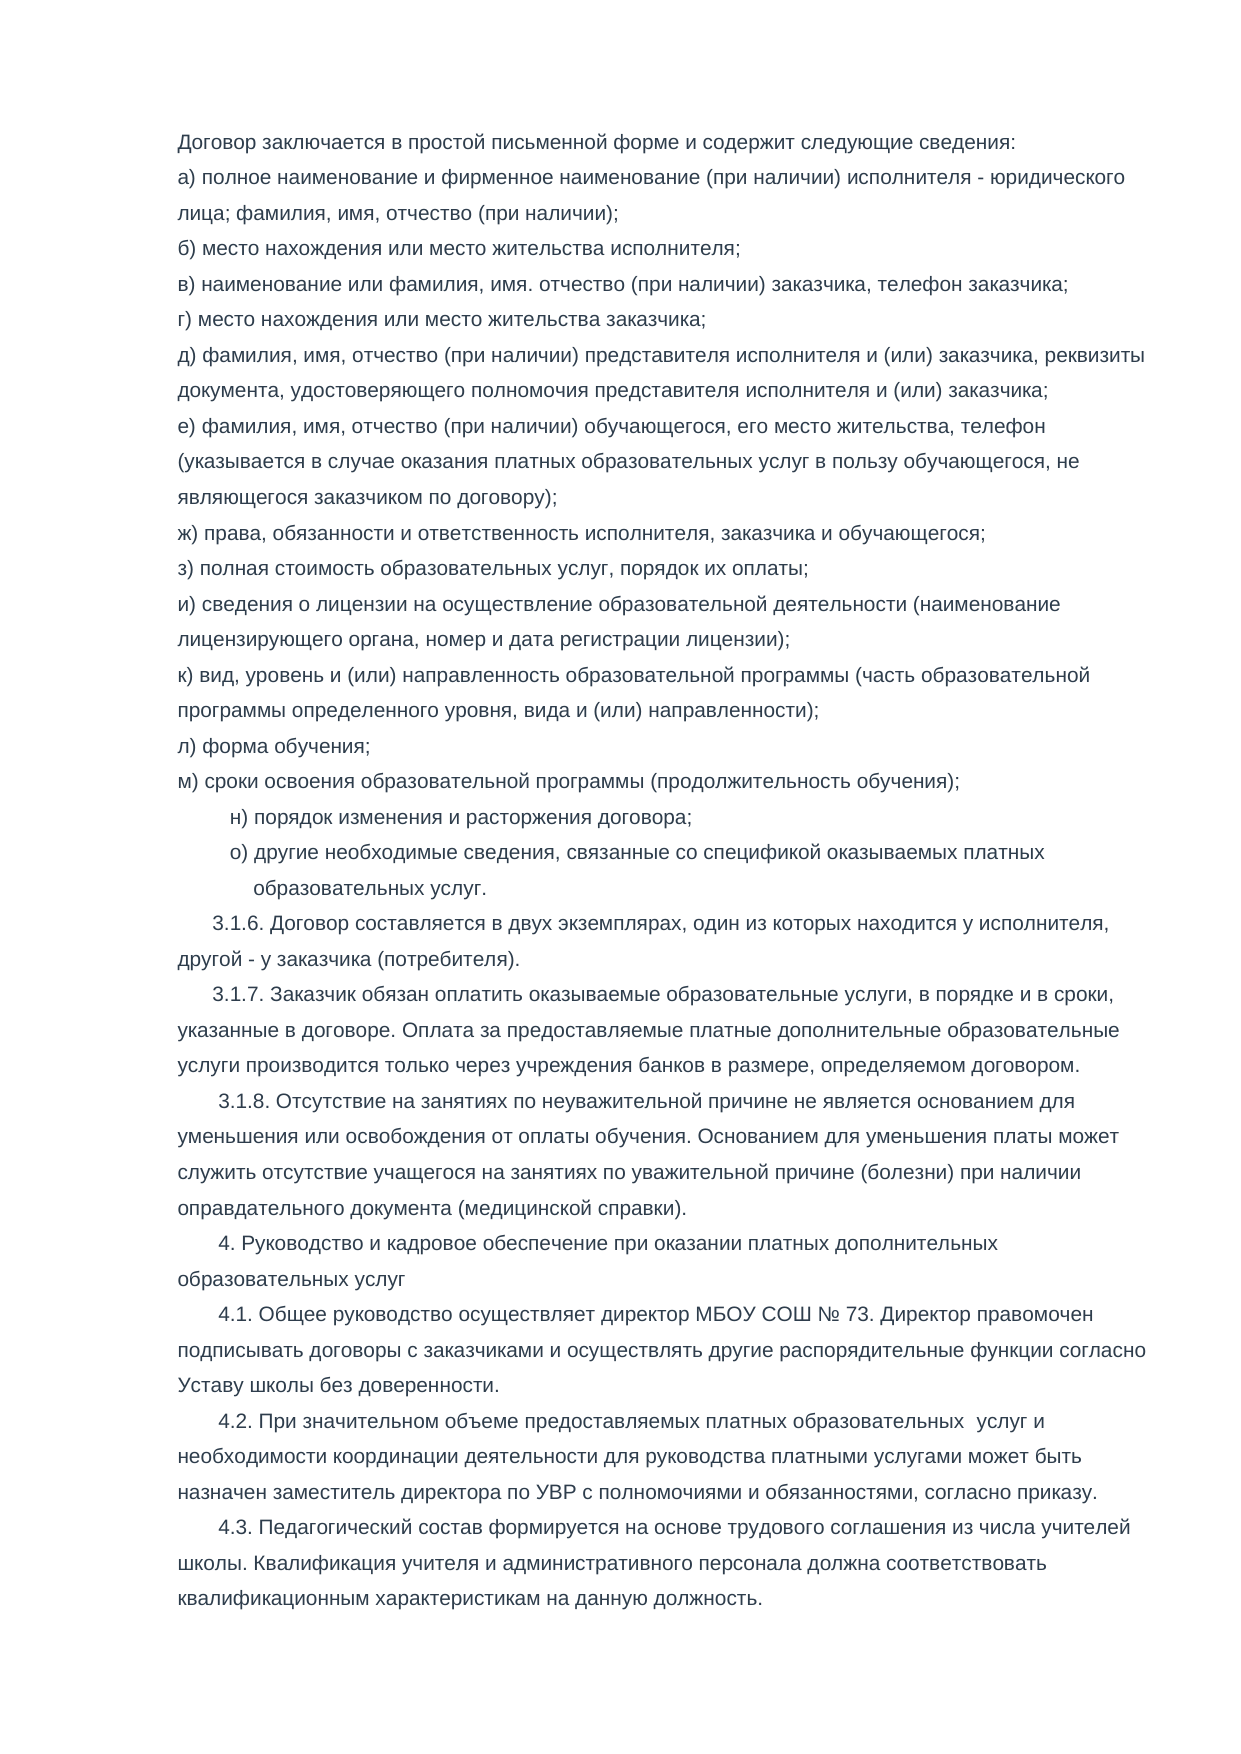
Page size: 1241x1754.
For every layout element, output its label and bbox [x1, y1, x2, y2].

text [177, 118, 1152, 1610]
